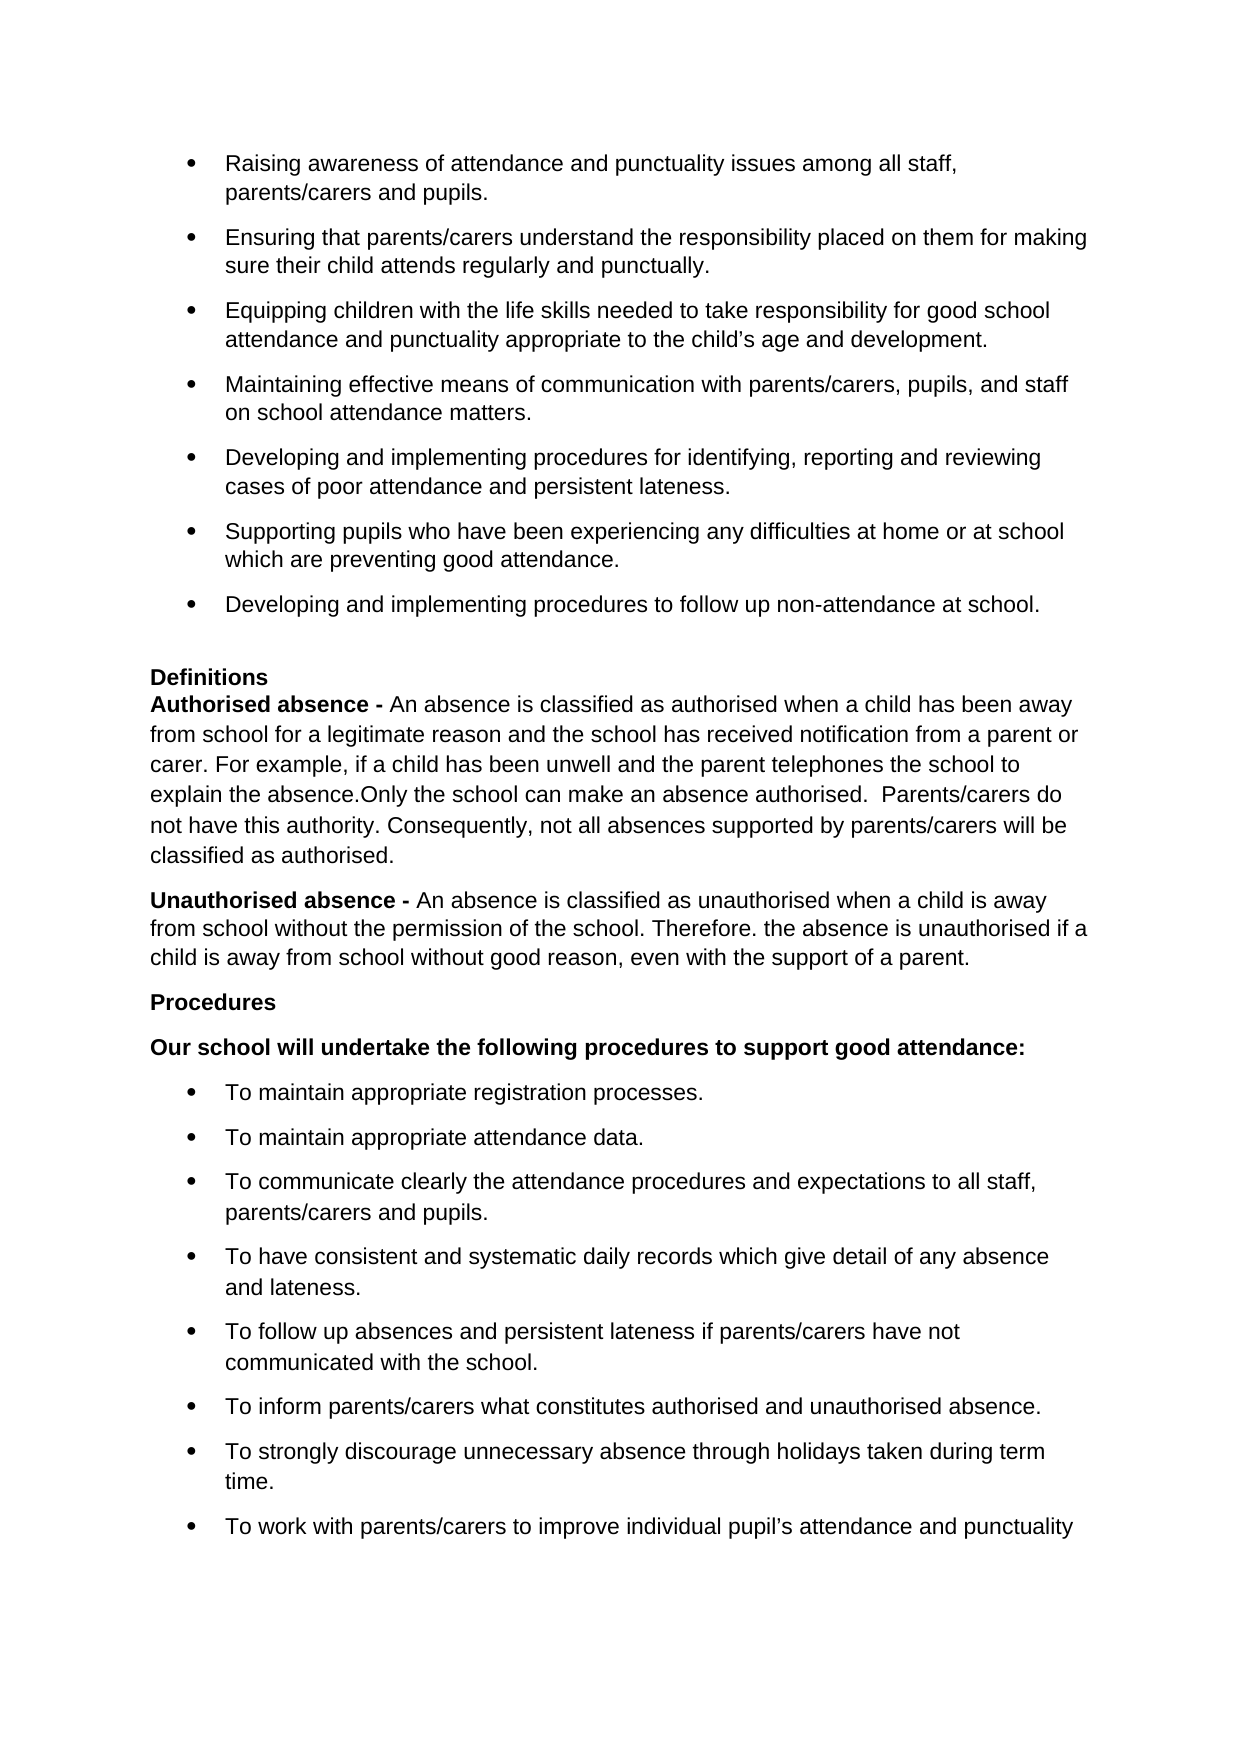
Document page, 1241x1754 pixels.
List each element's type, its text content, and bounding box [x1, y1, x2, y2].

list Developing and implementing procedures to follow up non-attendance at school. [187, 591, 1090, 618]
list Ensuring that parents/carers understand the responsibility placed on them for making sure their child attends regularly and punctually. [187, 223, 1090, 278]
list To follow up absences and persistent lateness if parents/carers have not communicated with the school. [187, 1318, 1090, 1375]
list To inform parents/carers what constitutes authorised and unauthorised absence. [187, 1393, 1090, 1420]
list To communicate clearly the attendance procedures and expectations to all staff, parents/carers and pupils. [187, 1168, 1090, 1225]
list Raising awareness of attendance and punctuality issues among all staff, parents/carers and pupils. [187, 150, 1090, 205]
list To have consistent and systematic daily records which give detail of any absence and lateness. [187, 1243, 1090, 1300]
text Our school will undertake the following procedures to support good attendance: [150, 1034, 1090, 1060]
list Equipping children with the life skills needed to take responsibility for good school attendance and punctuality appropriate to the child’s age and development. [187, 297, 1090, 352]
list To maintain appropriate attendance data. [187, 1123, 1090, 1150]
list To strongly discourage unnecessary absence through holidays taken during term time. [187, 1438, 1090, 1495]
list To maintain appropriate registration processes. [187, 1079, 1090, 1105]
list Supporting pupils who have been experiencing any difficulties at home or at school which are preventing good attendance. [187, 518, 1090, 572]
text Definitions [150, 664, 1090, 691]
list Developing and implementing procedures for identifying, reporting and reviewing cases of poor attendance and persistent lateness. [187, 444, 1090, 499]
text Procedures [150, 988, 1090, 1015]
text Unauthorised absence - An absence is classified as unauthorised when a child is away from school without the permission of the school. Therefore. the absence is unauthorised if a child is away from school without good reason, even with the support of a parent. [150, 887, 1090, 970]
list Maintaining effective means of communication with parents/carers, pupils, and staff on school attendance matters. [187, 371, 1090, 425]
text Authorised absence - An absence is classified as authorised when a child has been away from school for a legitimate reason and the school has received notification from a parent or carer. For example, if a child has been unwell and the parent telephones the school to explain the absence.Only the school can make an absence authorised. Parents/carers do not have this authority. Consequently, not all absences supported by parents/carers will be classified as authorised. [150, 691, 1090, 868]
list To work with parents/carers to improve individual pupil’s attendance and punctuality [187, 1513, 1090, 1539]
